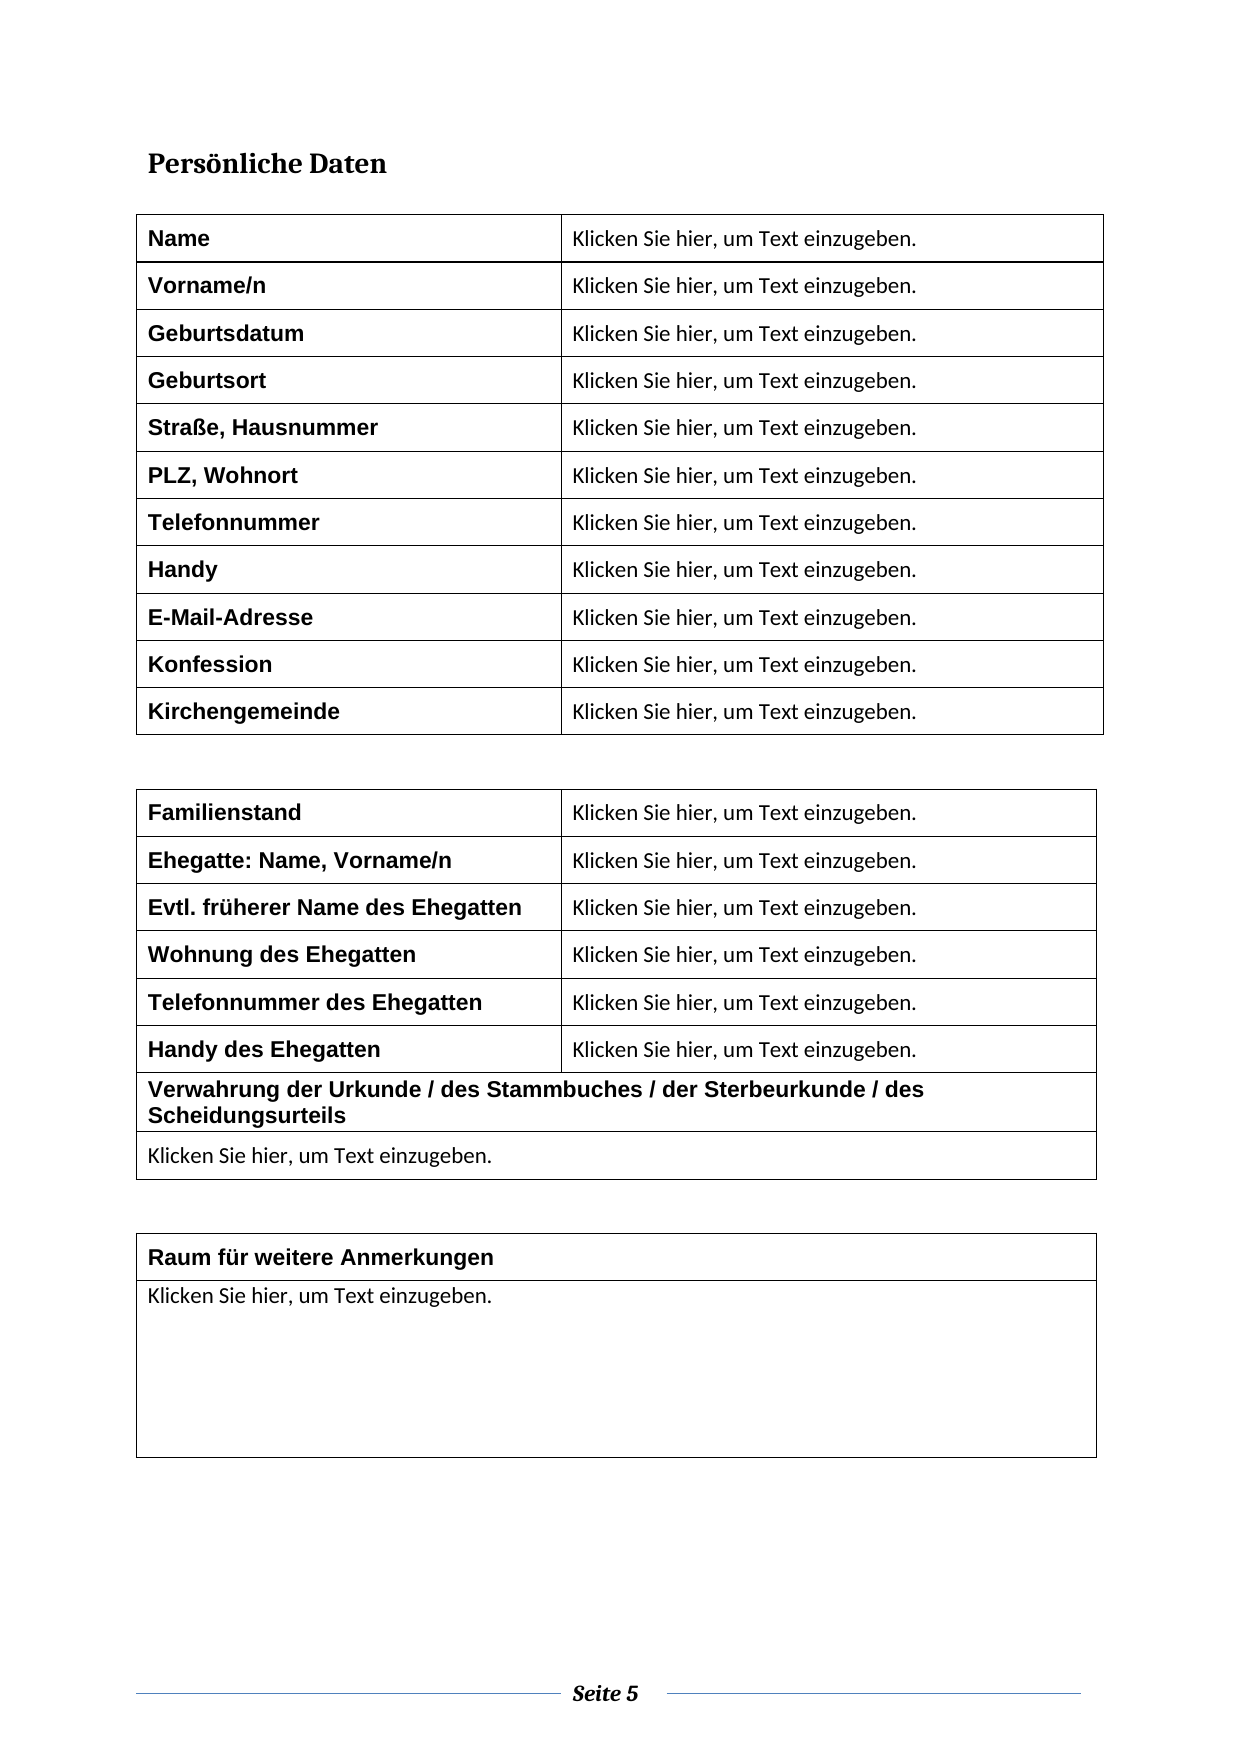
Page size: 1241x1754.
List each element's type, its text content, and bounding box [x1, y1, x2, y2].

table_cell Kirchengemeinde [137, 688, 561, 734]
table_cell Wohnung des Ehegatten [137, 931, 561, 978]
table_cell Straße, Hausnummer [137, 404, 561, 451]
table_cell E-Mail-Adresse [137, 594, 561, 640]
table_header Raum für weitere Anmerkungen [137, 1234, 1096, 1280]
table_cell Handy des Ehegatten [137, 1026, 561, 1072]
table_cell Geburtsort [137, 357, 561, 403]
subtitle Persönliche Daten [148, 148, 1093, 181]
table_cell Geburtsdatum [137, 310, 561, 356]
table_cell Telefonnummer des Ehegatten [137, 979, 561, 1025]
table_cell Ehegatte: Name, Vorname/n [137, 837, 561, 883]
table_cell Handy [137, 546, 561, 592]
table_cell Telefonnummer [137, 499, 561, 545]
table_header Familienstand [137, 790, 561, 836]
table_header Name [137, 215, 561, 261]
table_cell Konfession [137, 641, 561, 687]
table_cell Verwahrung der Urkunde / des Stammbuches / der Sterbeurkunde / des Scheidungsurteils [137, 1073, 1096, 1131]
table_cell Vorname/n [137, 263, 561, 309]
table_cell PLZ, Wohnort [137, 452, 561, 498]
table_cell Evtl. früherer Name des Ehegatten [137, 884, 561, 930]
